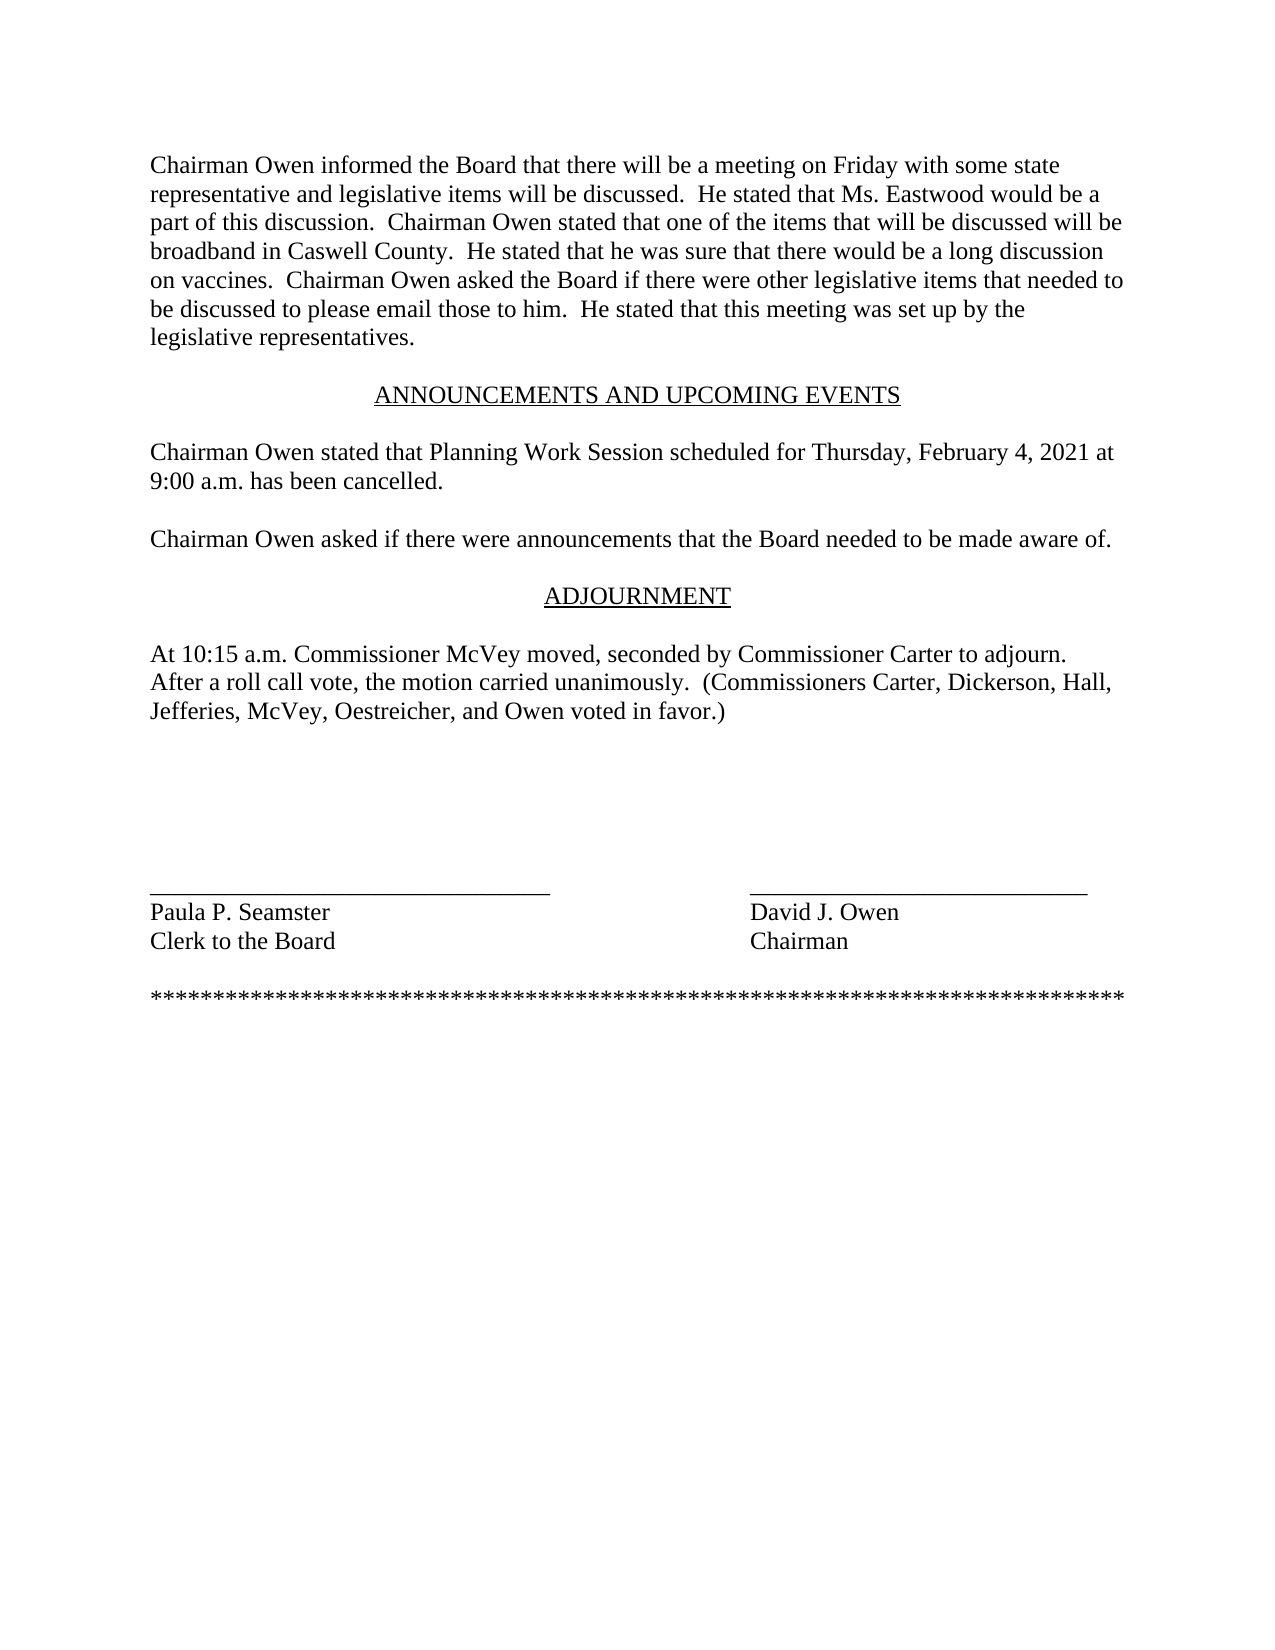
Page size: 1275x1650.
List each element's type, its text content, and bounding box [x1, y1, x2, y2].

text Paula P. Seamster David J. Owen [150, 897, 1125, 926]
text Chairman Owen asked if there were announcements that the Board needed to be made aware of. [150, 524, 1125, 552]
text ________________________________ ___________________________ [150, 869, 1125, 897]
text ADJOURNMENT [150, 581, 1125, 610]
list Chairman Owen informed the Board that there will be a meeting on Friday with some state representative and legislative items will be discussed. He stated that Ms. Eastwood would be a part of this discussion. Chairman Owen stated that one of the items that will be discussed will be broadband in Caswell County. He stated that he was sure that there would be a long discussion on vaccines. Chairman Owen asked the Board if there were other legislative items that needed to be discussed to please email those to him. He stated that this meeting was set up by the legislative representatives. [150, 150, 1125, 351]
text Clerk to the Board Chairman [150, 926, 1125, 955]
text Chairman Owen stated that Planning Work Session scheduled for Thursday, February 4, 2021 at 9:00 a.m. has been cancelled. [150, 437, 1125, 495]
text At 10:15 a.m. Commissioner McVey moved, seconded by Commissioner Carter to adjourn. After a roll call vote, the motion carried unanimously. (Commissioners Carter, Dickerson, Hall, Jefferies, McVey, Oestreicher, and Owen voted in favor.) [150, 639, 1125, 725]
text ANNOUNCEMENTS AND UPCOMING EVENTS [150, 380, 1125, 409]
text ****************************************************************************** [150, 984, 1125, 1012]
